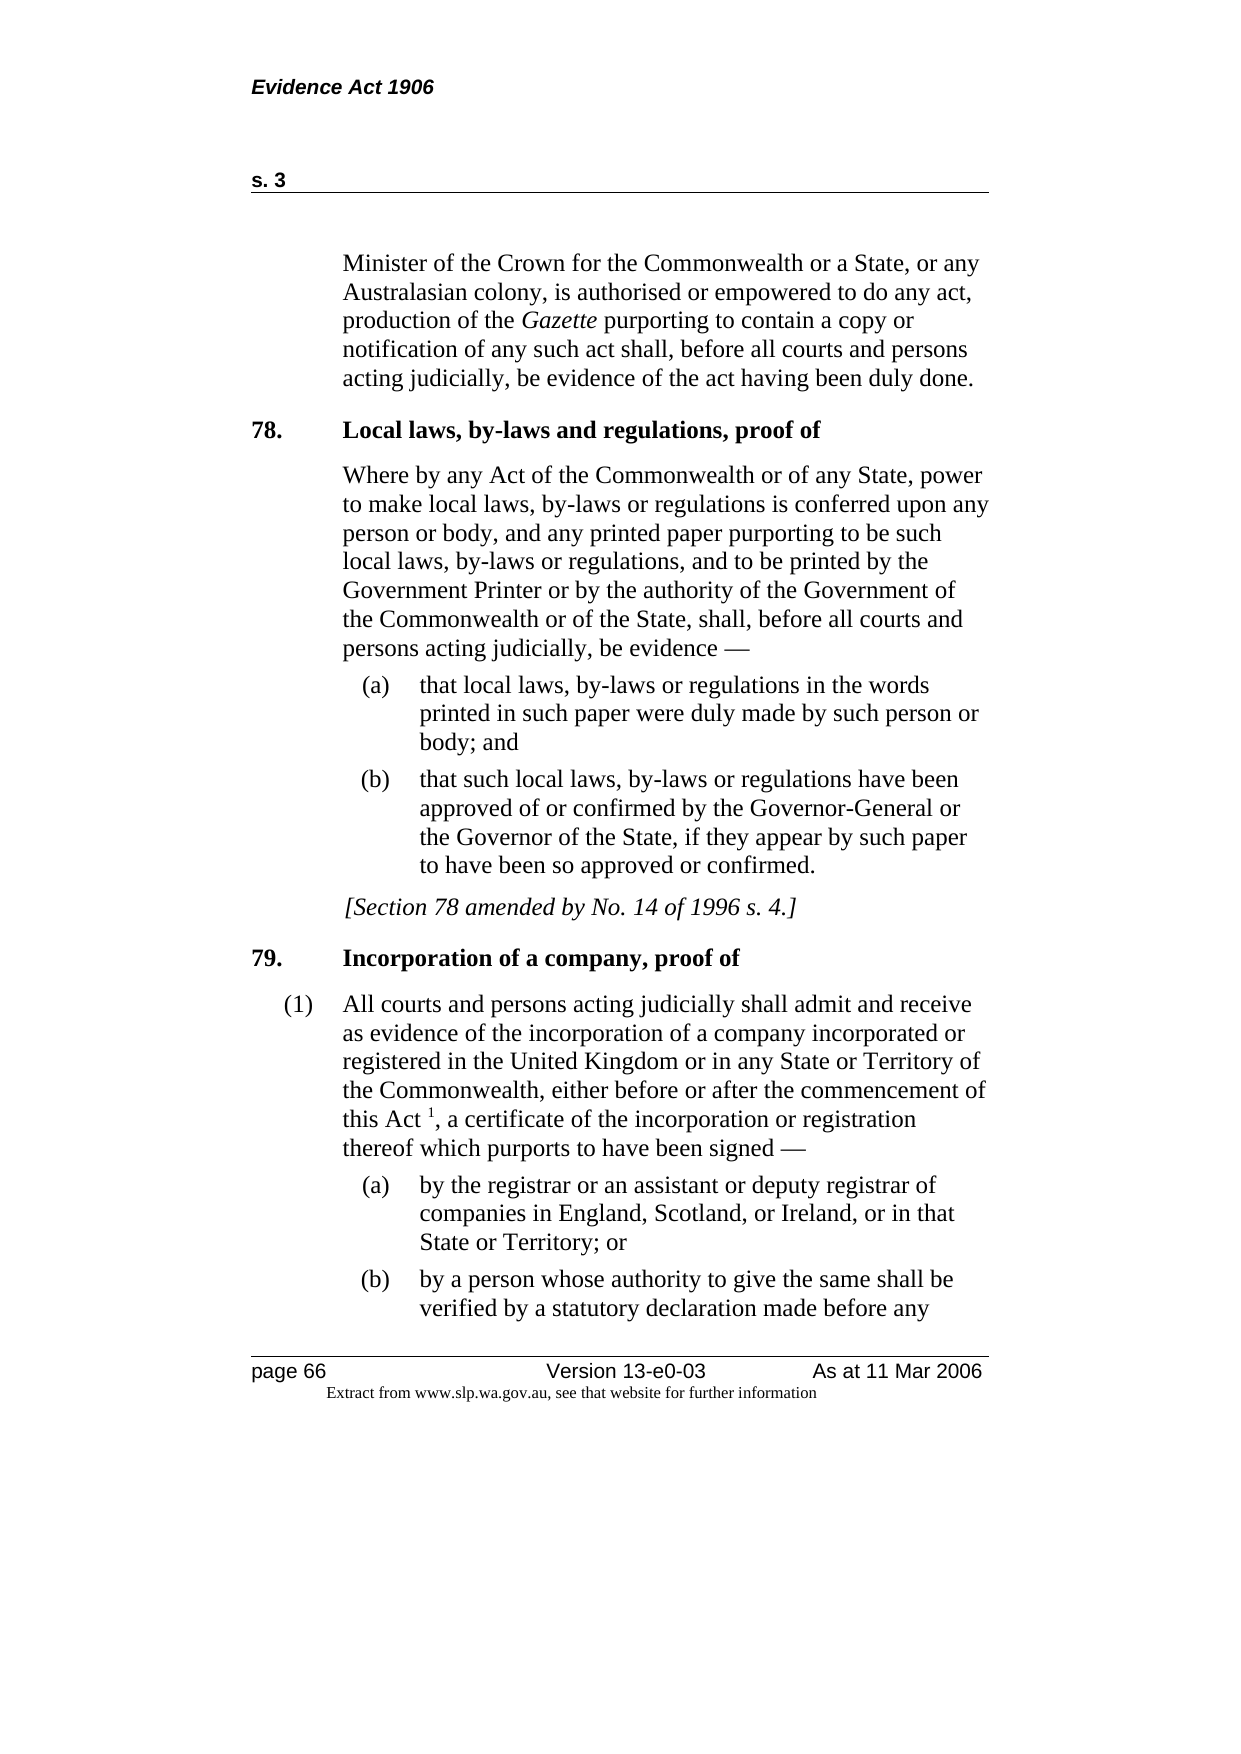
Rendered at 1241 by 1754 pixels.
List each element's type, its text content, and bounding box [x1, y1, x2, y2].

text (a) that local laws, by-laws or regulations in the words printed in such paper were duly made by such person or body; and [251, 670, 989, 756]
text (1) All courts and persons acting judicially shall admit and receive as evidence of the incorporation of a company incorporated or registered in the United Kingdom or in any State or Territory of the Commonwealth, either before or after the commencement of this Act 1, a certificate of the incorporation or registration thereof which purports to have been signed — [251, 989, 989, 1161]
text [Section 78 amended by No. 14 of 1996 s. 4.] [251, 892, 989, 921]
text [251, 1264, 989, 1322]
subtitle 79. Incorporation of a company, proof of [251, 943, 989, 972]
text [251, 248, 989, 392]
text (a) by the registrar or an assistant or deputy registrar of companies in England, Scotland, or Ireland, or in that State or Territory; or [251, 1170, 989, 1256]
text (b) that such local laws, by-laws or regulations have been approved of or confirmed by the Governor-General or the Governor of the State, if they appear by such paper to have been so approved or confirmed. [251, 764, 989, 879]
text Where by any Act of the Commonwealth or of any State, power to make local laws, by-laws or regulations is conferred upon any person or body, and any printed paper purporting to be such local laws, by-laws or regulations, and to be printed by the Government Printer or by the authority of the Government of the Commonwealth or of the State, shall, before all courts and persons acting judicially, be evidence — [251, 460, 989, 661]
subtitle 78. Local laws, by-laws and regulations, proof of [251, 415, 989, 443]
